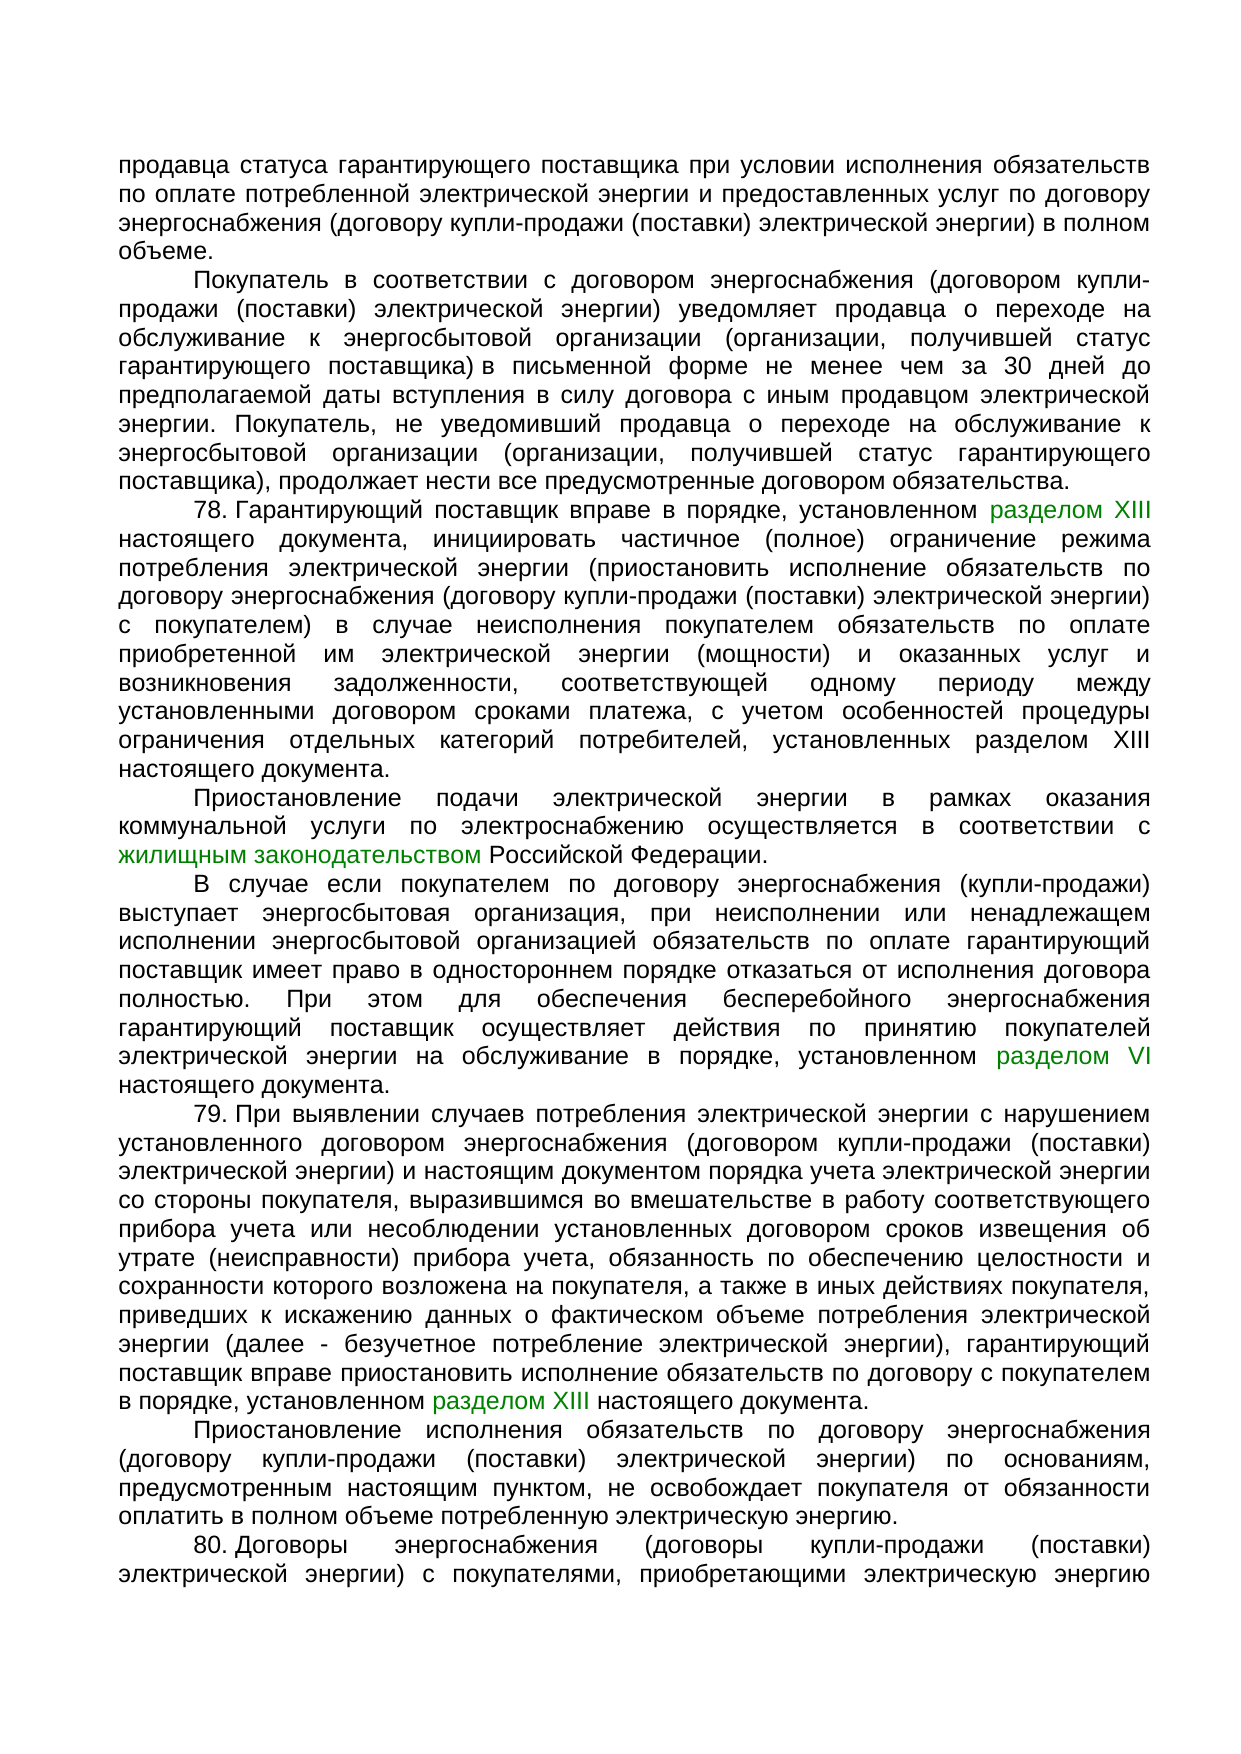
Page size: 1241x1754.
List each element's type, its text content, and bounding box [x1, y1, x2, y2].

text 78. Гарантирующий поставщик вправе в порядке, установленном разделом XIII настоящего документа, инициировать частичное (полное) ограничение режима потребления электрической энергии (приостановить исполнение обязательств по договору энергоснабжения (договору купли-продажи (поставки) электрической энергии) с покупателем) в случае неисполнения покупателем обязательств по оплате приобретенной им электрической энергии (мощности) и оказанных услуг и возникновения задолженности, соответствующей одному периоду между установленными договором сроками платежа, с учетом особенностей процедуры ограничения отдельных категорий потребителей, установленных разделом XIII настоящего документа. [118, 495, 1152, 782]
text В случае если покупателем по договору энергоснабжения (купли-продажи) выступает энергосбытовая организация, при неисполнении или ненадлежащем исполнении энергосбытовой организацией обязательств по оплате гарантирующий поставщик имеет право в одностороннем порядке отказаться от исполнения договора полностью. При этом для обеспечения бесперебойного энергоснабжения гарантирующий поставщик осуществляет действия по принятию покупателей электрической энергии на обслуживание в порядке, установленном разделом VI настоящего документа. [118, 869, 1152, 1099]
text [118, 1530, 1152, 1587]
text Приостановление подачи электрической энергии в рамках оказания коммунальной услуги по электроснабжению осуществляется в соответствии с жилищным законодательством Российской Федерации. [118, 782, 1152, 869]
text 79. При выявлении случаев потребления электрической энергии с нарушением установленного договором энергоснабжения (договором купли-продажи (поставки) электрической энергии) и настоящим документом порядка учета электрической энергии со стороны покупателя, выразившимся во вмешательстве в работу соответствующего прибора учета или несоблюдении установленных договором сроков извещения об утрате (неисправности) прибора учета, обязанность по обеспечению целостности и сохранности которого возложена на покупателя, а также в иных действиях покупателя, приведших к искажению данных о фактическом объеме потребления электрической энергии (далее - безучетное потребление электрической энергии), гарантирующий поставщик вправе приостановить исполнение обязательств по договору с покупателем в порядке, установленном разделом XIII настоящего документа. [118, 1099, 1152, 1415]
text Покупатель в соответствии с договором энергоснабжения (договором купли-продажи (поставки) электрической энергии) уведомляет продавца о переходе на обслуживание к энергосбытовой организации (организации, получившей статус гарантирующего поставщика) в письменной форме не менее чем за 30 дней до предполагаемой даты вступления в силу договора с иным продавцом электрической энергии. Покупатель, не уведомивший продавца о переходе на обслуживание к энергосбытовой организации (организации, получившей статус гарантирующего поставщика), продолжает нести все предусмотренные договором обязательства. [118, 265, 1152, 495]
text Приостановление исполнения обязательств по договору энергоснабжения (договору купли-продажи (поставки) электрической энергии) по основаниям, предусмотренным настоящим пунктом, не освобождает покупателя от обязанности оплатить в полном объеме потребленную электрическую энергию. [118, 1415, 1152, 1530]
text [118, 150, 1152, 265]
